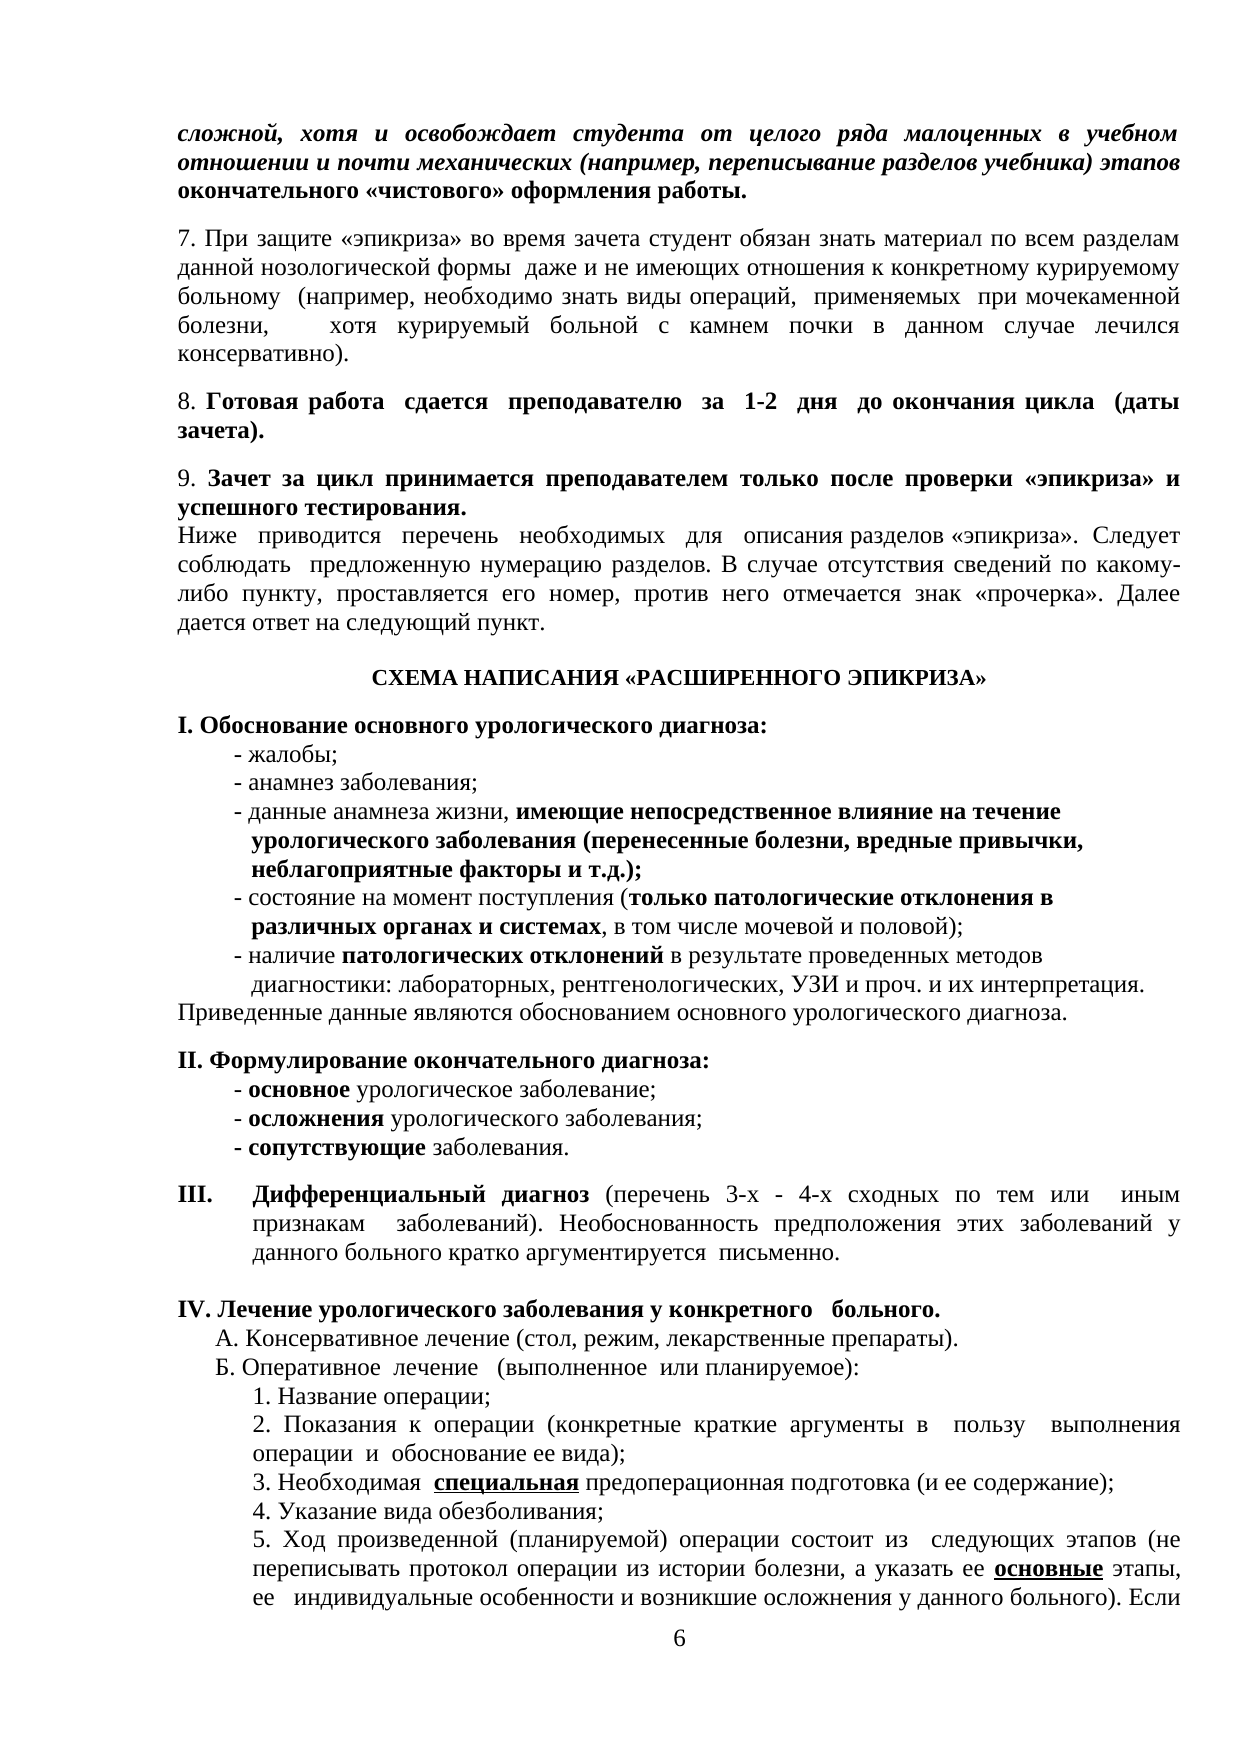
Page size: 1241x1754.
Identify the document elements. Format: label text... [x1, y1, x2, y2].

text Ниже приводится перечень необходимых для описания разделов «эпикриза». Следует соблюдать предложенную нумерацию разделов. В случае отсутствия сведений по какому-либо пункту, проставляется его номер, против него отмечается знак «прочерка». Далее дается ответ на следующий пункт. [177, 521, 1181, 636]
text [252, 1524, 1181, 1611]
text 4. Указание вида обезболивания; [252, 1496, 1181, 1524]
list Дифференциальный диагноз (перечень 3-х - 4-х сходных по тем или иным признакам заболеваний). Необоснованность предположения этих заболеваний у данного больного кратко аргументируется письменно. [177, 1179, 1181, 1266]
text Обоснование основного урологического диагноза: [177, 710, 1181, 739]
text - наличие патологических отклонений в результате проведенных методов диагностики: лабораторных, рентгенологических, УЗИ и проч. и их интерпретация. [233, 940, 1181, 997]
text СХЕМА НАПИСАНИЯ «РАСШИРЕННОГО ЭПИКРИЗА» [177, 664, 1181, 691]
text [177, 118, 1181, 204]
text 2. Показания к операции (конкретные краткие аргументы в пользу выполнения операции и обоснование ее вида); [252, 1409, 1181, 1467]
text 3. Необходимая специальная предоперационная подготовка (и ее содержание); [252, 1467, 1181, 1496]
text IV. Лечение урологического заболевания у конкретного больного. [177, 1294, 1181, 1323]
text А. Консервативное лечение (стол, режим, лекарственные препараты). [215, 1323, 1181, 1352]
text 1. Название операции; [252, 1381, 1181, 1409]
text 8. Готовая работа сдается преподавателю за 1-2 дня до окончания цикла (даты зачета). [177, 386, 1181, 444]
text - данные анамнеза жизни, имеющие непосредственное влияние на течение урологического заболевания (перенесенные болезни, вредные привычки, неблагоприятные факторы и т.д.); [233, 796, 1181, 882]
text - анамнез заболевания; [233, 767, 1181, 796]
text - состояние на момент поступления (только патологические отклонения в различных органах и системах, в том числе мочевой и половой); [233, 882, 1181, 940]
text Приведенные данные являются обоснованием основного урологического диагноза. [177, 997, 1181, 1026]
text 9. Зачет за цикл принимается преподавателем только после проверки «эпикриза» и успешного тестирования. [177, 463, 1181, 521]
text II. Формулирование окончательного диагноза: [177, 1045, 1181, 1074]
text 7. При защите «эпикриза» во время зачета студент обязан знать материал по всем разделам данной нозологической формы даже и не имеющих отношения к конкретному курируемому больному (например, необходимо знать виды операций, применяемых при мочекаменной болезни, хотя курируемый больной с камнем почки в данном случае лечился консервативно). [177, 223, 1181, 367]
text - осложнения урологического заболевания; [233, 1103, 1181, 1132]
text - основное урологическое заболевание; [233, 1074, 1181, 1103]
text - сопутствующие заболевания. [233, 1132, 1181, 1160]
text Б. Оперативное лечение (выполненное или планируемое): [215, 1352, 1181, 1381]
text - жалобы; [233, 739, 1181, 767]
